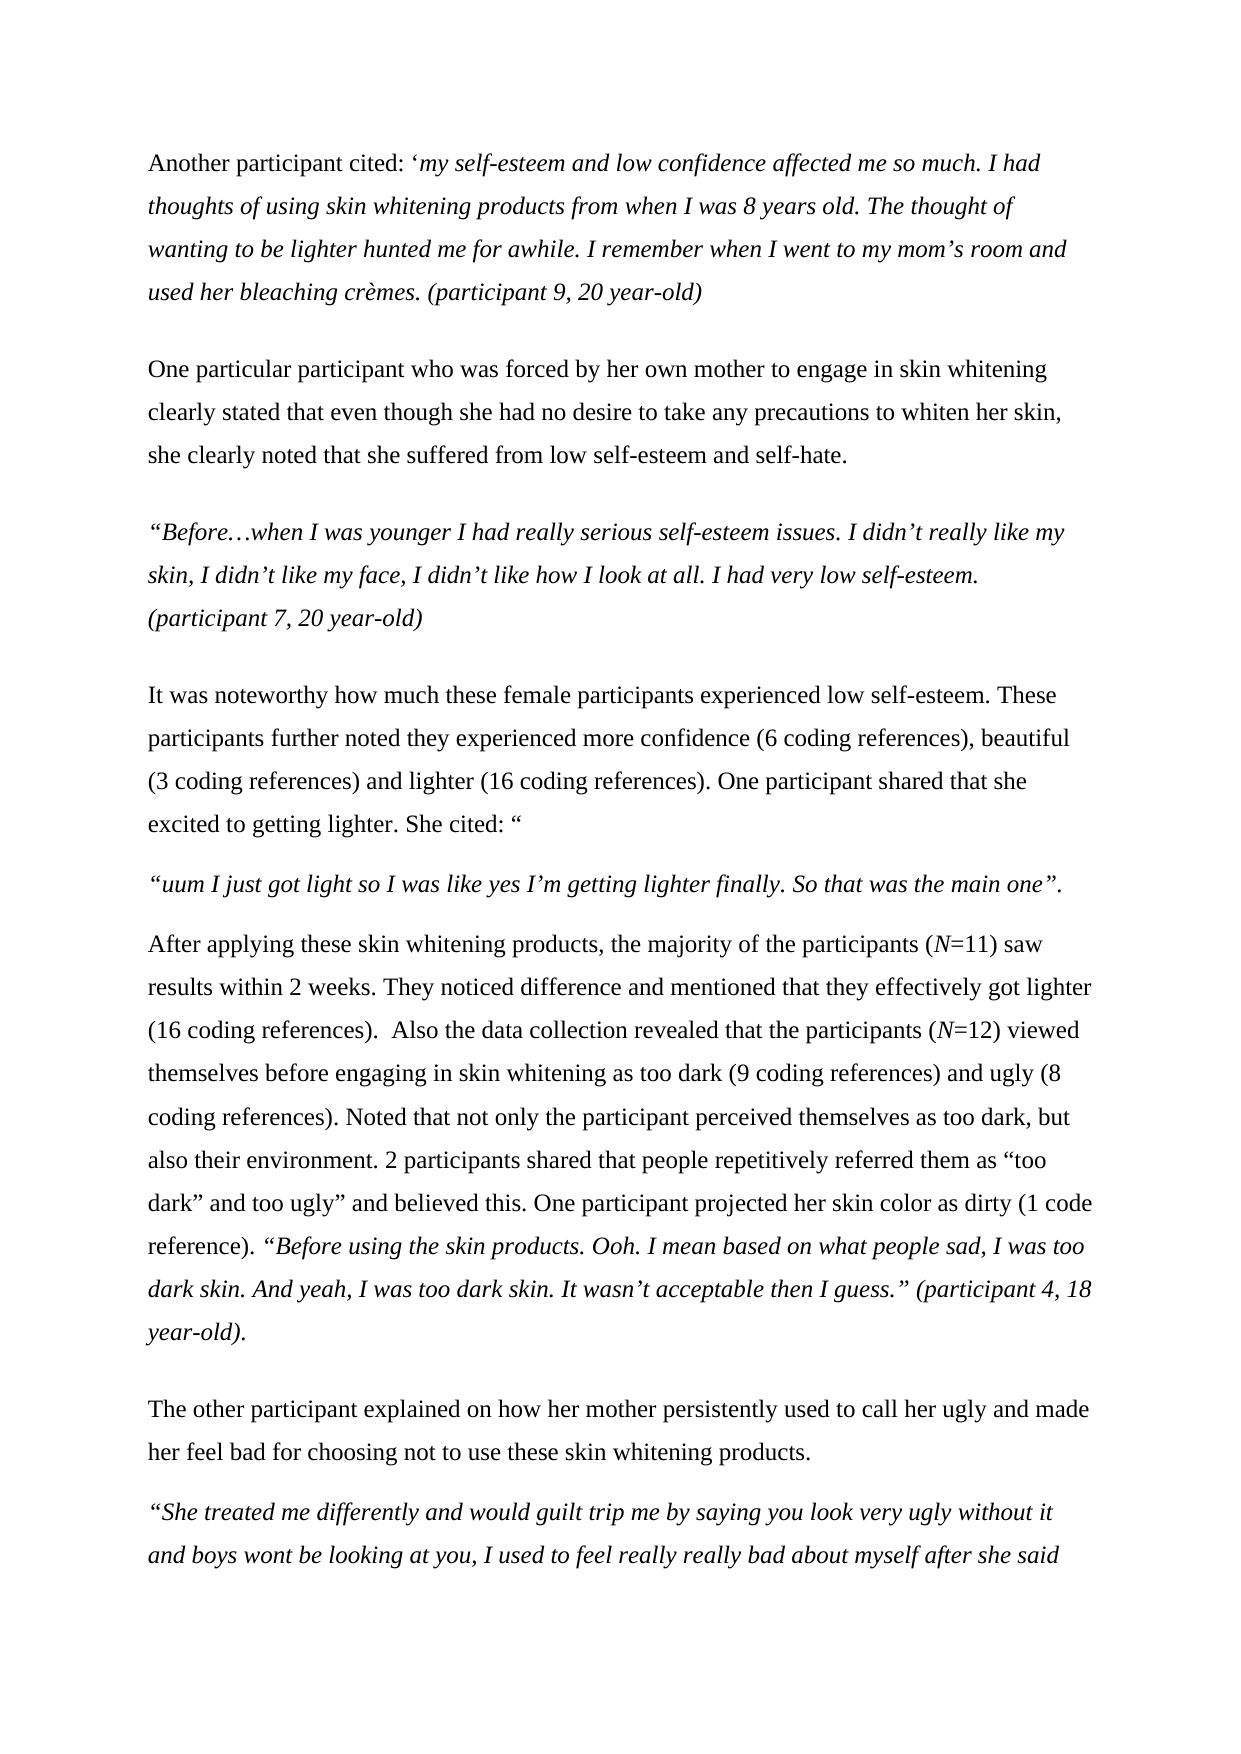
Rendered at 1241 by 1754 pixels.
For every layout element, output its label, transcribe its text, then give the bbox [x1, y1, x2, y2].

text Another participant cited: ‘my self-esteem and low confidence affected me so much. I had thoughts of using skin whitening products from when I was 8 years old. The thought of wanting to be lighter hunted me for awhile. I remember when I went to my mom’s room and used her bleaching crèmes. (participant 9, 20 year-old) [148, 148, 1093, 306]
text The other participant explained on how her mother persistently used to call her ugly and made her feel bad for choosing not to use these skin whitening products. [148, 1394, 1093, 1466]
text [148, 1497, 1093, 1569]
text “uum I just got light so I was like yes I’m getting lighter finally. So that was the main one”. [148, 869, 1093, 898]
text One particular participant who was forced by her own mother to engage in skin whitening clearly stated that even though she had no desire to take any precautions to whiten her skin, she clearly noted that she suffered from low self-esteem and self-hate. [148, 354, 1093, 469]
text “Before…when I was younger I had really serious self-esteem issues. I didn’t really like my skin, I didn’t like my face, I didn’t like how I look at all. I had very low self-esteem. (participant 7, 20 year-old) [148, 517, 1093, 632]
text After applying these skin whitening products, the majority of the participants (N=11) saw results within 2 weeks. They noticed difference and mentioned that they effectively got lighter (16 coding references). Also the data collection revealed that the participants (N=12) viewed themselves before engaging in skin whitening as too dark (9 coding references) and ugly (8 coding references). Noted that not only the participant perceived themselves as too dark, but also their environment. 2 participants shared that people repetitively referred them as “too dark” and too ugly” and believed this. One participant projected her skin color as dirty (1 code reference). “Before using the skin products. Ooh. I mean based on what people sad, I was too dark skin. And yeah, I was too dark skin. It wasn’t acceptable then I guess.” (participant 4, 18 year-old). [148, 929, 1093, 1346]
text It was noteworthy how much these female participants experienced low self-esteem. These participants further noted they experienced more confidence (6 coding references), beautiful (3 coding references) and lighter (16 coding references). One participant shared that she excited to getting lighter. She cited: “ [148, 680, 1093, 838]
